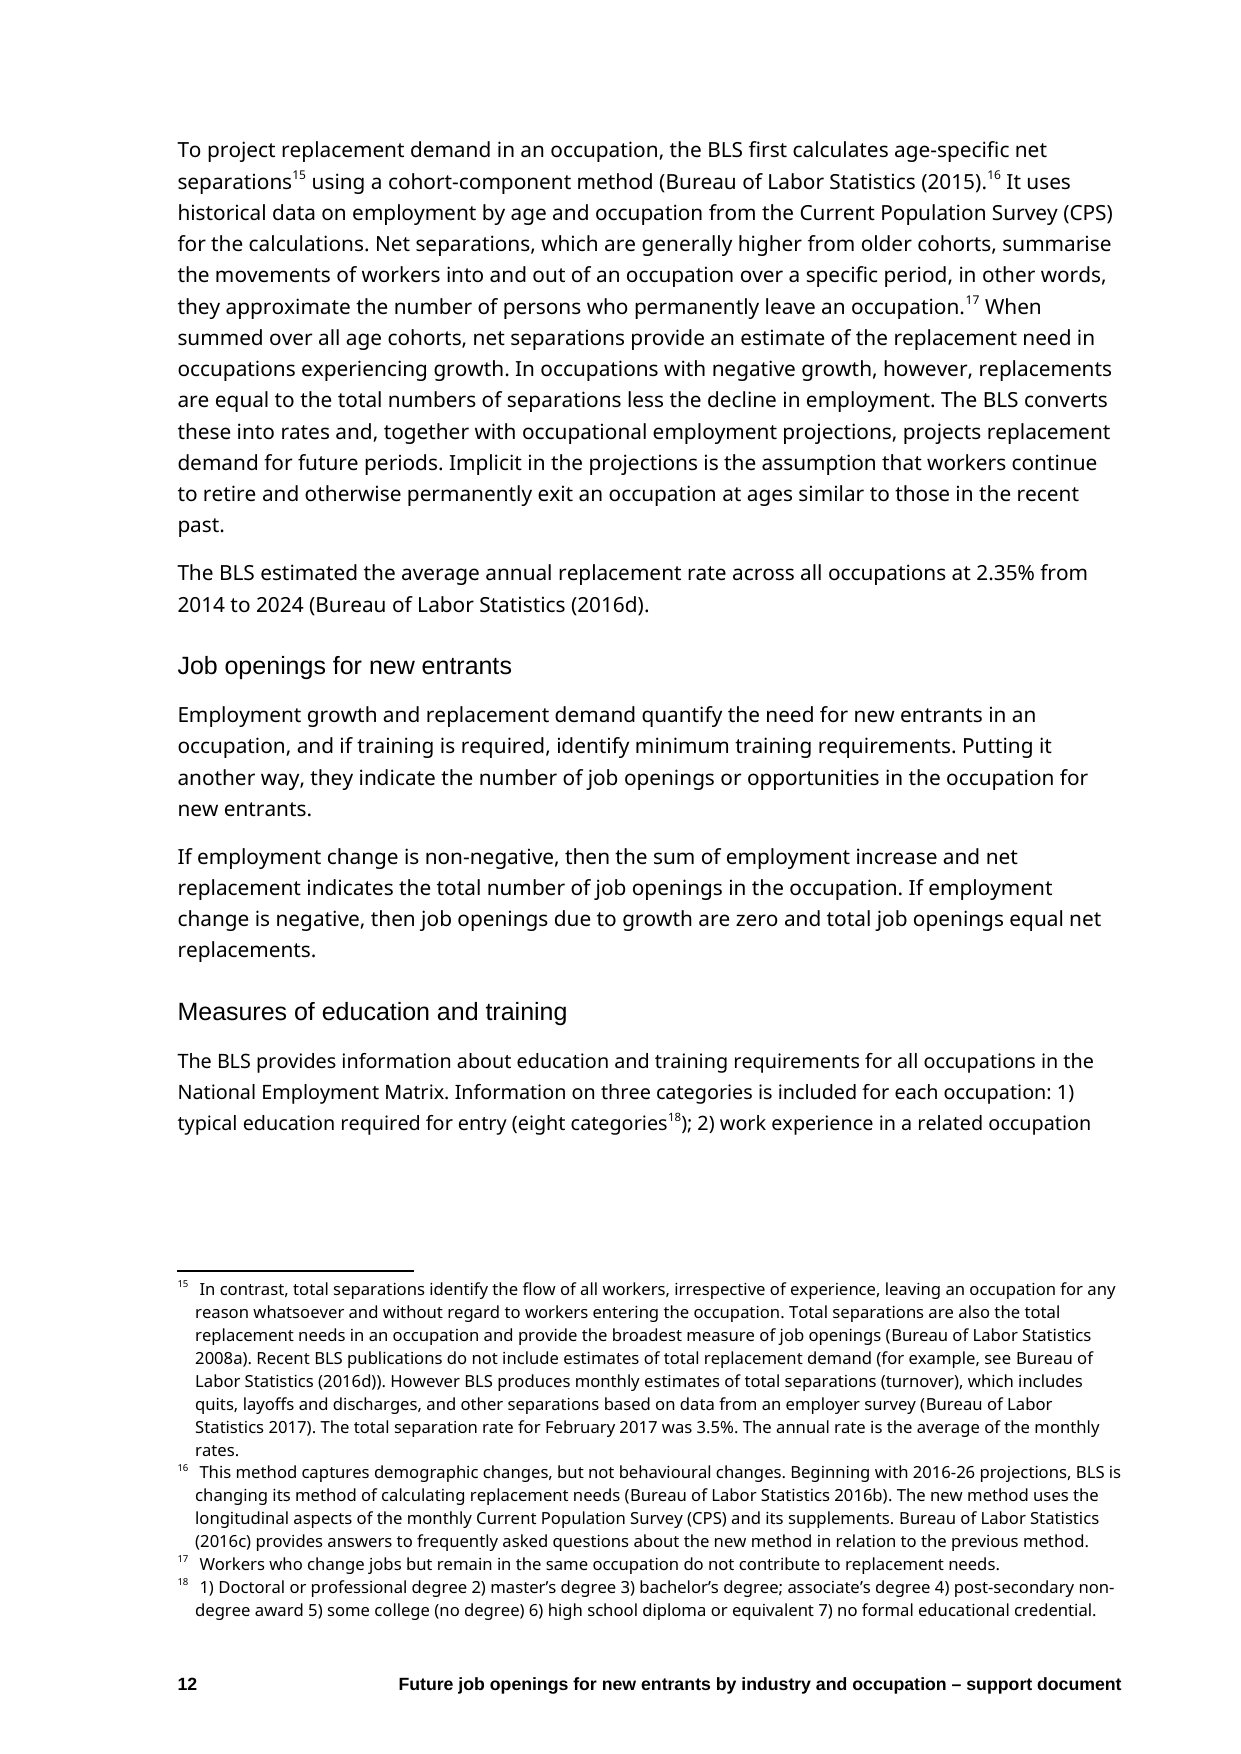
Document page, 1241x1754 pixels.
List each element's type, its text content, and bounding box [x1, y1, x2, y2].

text The BLS estimated the average annual replacement rate across all occupations at 2.35% from 2014 to 2024 (Bureau of Labor Statistics (2016d). [177, 556, 1122, 618]
text The BLS provides information about education and training requirements for all occupations in the National Employment Matrix. Information on three categories is included for each occupation: 1) typical education required for entry (eight categories); 2) work experience in a related occupation (three categories); and 3) typical on-the-job training (six categories) (Bureau of Labor Statistics (2016a). [177, 1043, 1122, 1168]
subtitle Job openings for new entrants [177, 647, 1122, 681]
text To project replacement demand in an occupation, the BLS first calculates age-specific net separations using a cohort-component method (Bureau of Labor Statistics (2015). It uses historical data on employment by age and occupation from the Current Population Survey (CPS) for the calculations. Net separations, which are generally higher from older cohorts, summarise the movements of workers into and out of an occupation over a specific period, in other words, they approximate the number of persons who permanently leave an occupation. When summed over all age cohorts, net separations provide an estimate of the replacement need in occupations experiencing growth. In occupations with negative growth, however, replacements are equal to the total numbers of separations less the decline in employment. The BLS converts these into rates and, together with occupational employment projections, projects replacement demand for future periods. Implicit in the projections is the assumption that workers continue to retire and otherwise permanently exit an occupation at ages similar to those in the recent past. [177, 133, 1122, 539]
text If employment change is non-negative, then the sum of employment increase and net replacement indicates the total number of job openings in the occupation. If employment change is negative, then job openings due to growth are zero and total job openings equal net replacements. [177, 839, 1122, 964]
subtitle Measures of education and training [177, 993, 1122, 1027]
text Employment growth and replacement demand quantify the need for new entrants in an occupation, and if training is required, identify minimum training requirements. Putting it another way, they indicate the number of job openings or opportunities in the occupation for new entrants. [177, 697, 1122, 822]
